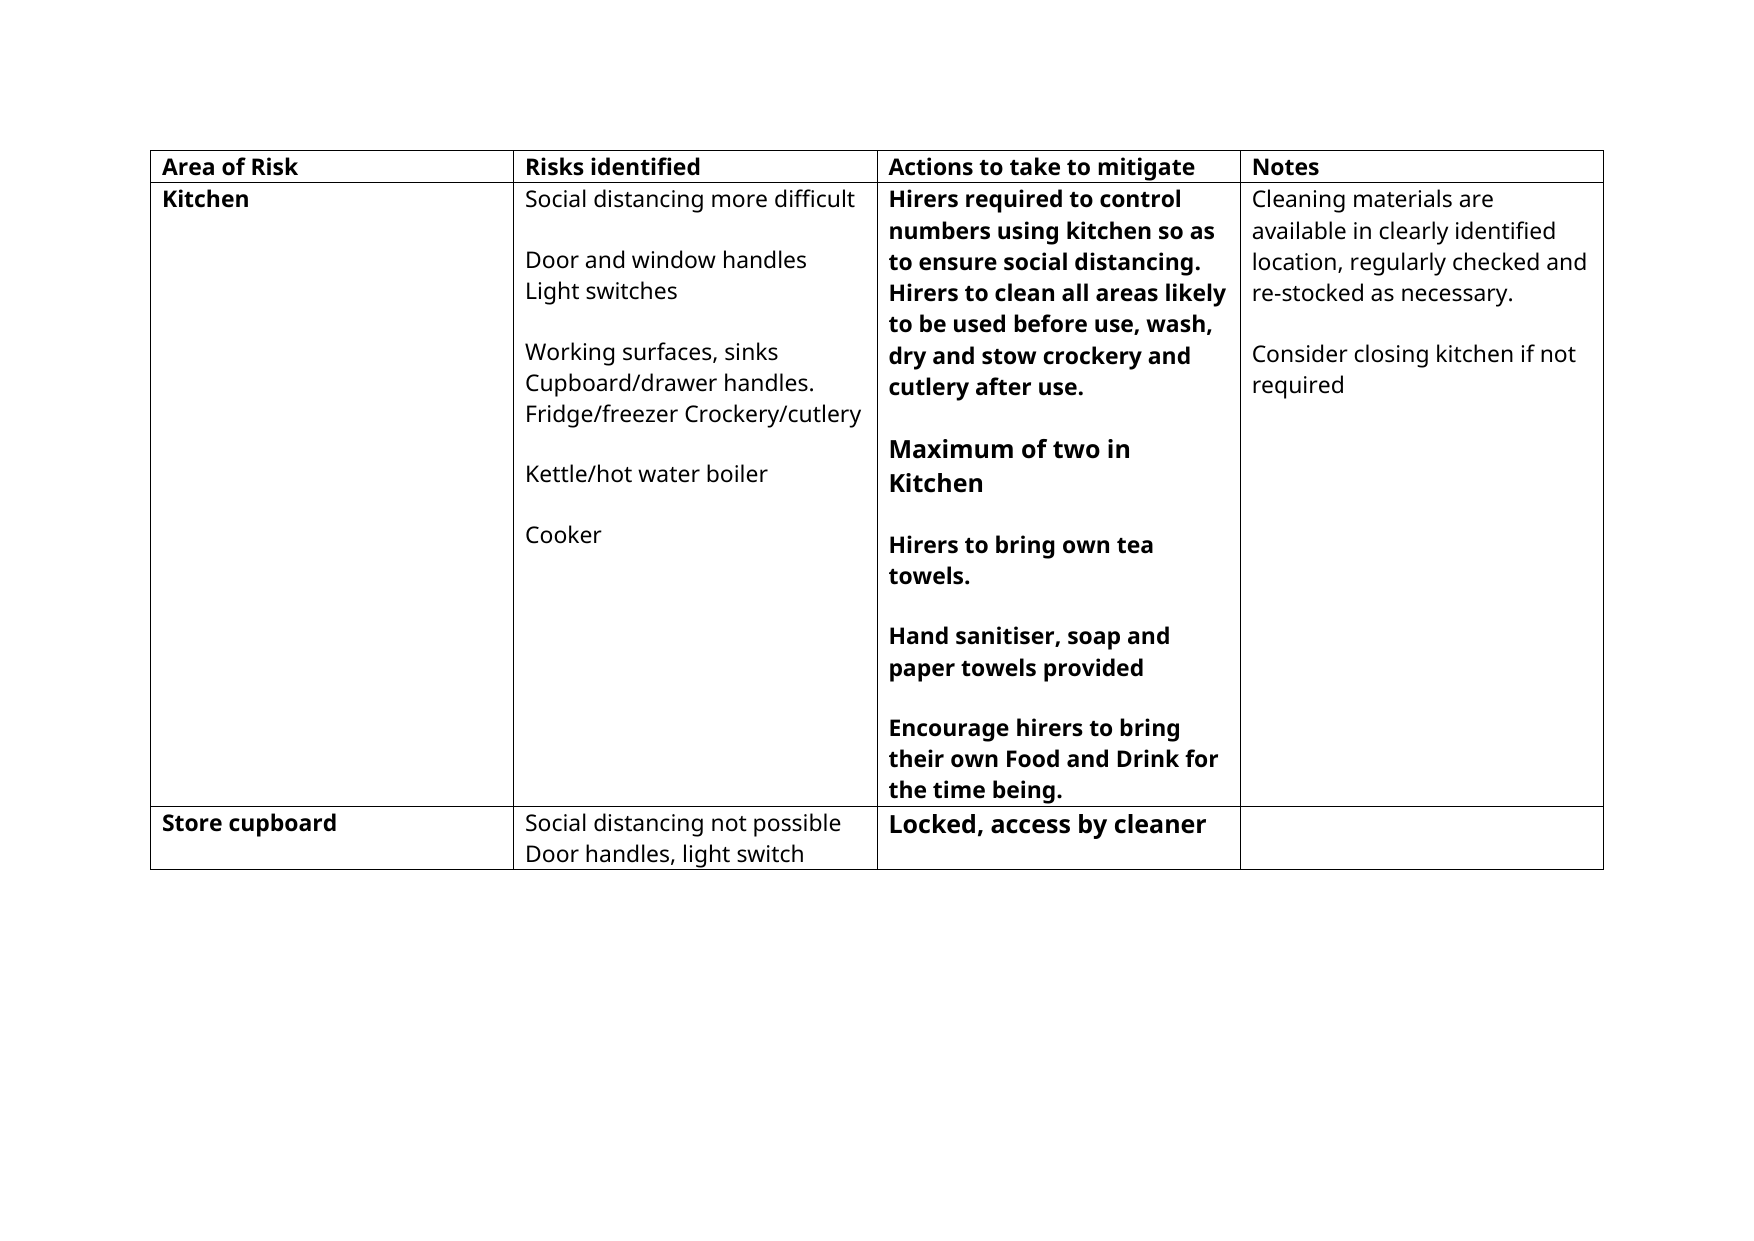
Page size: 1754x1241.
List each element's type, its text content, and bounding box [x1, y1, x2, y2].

table_header Risks identified [514, 151, 877, 182]
table_cell Social distancing not possible Door handles, light switch [514, 807, 877, 869]
table_header Actions to take to mitigate [878, 151, 1240, 182]
table_cell Kitchen [151, 183, 513, 806]
table_header Notes [1241, 151, 1603, 182]
table_cell [1241, 807, 1603, 869]
table_cell Locked, access by cleaner [878, 807, 1240, 869]
table_cell Store cupboard [151, 807, 513, 869]
table_header Area of Risk [151, 151, 513, 182]
table_cell Cleaning materials are available in clearly identified location, regularly checked and re-stocked as necessary. Consider closing kitchen if not required [1241, 183, 1603, 806]
table_cell Social distancing more difficult Door and window handles Light switches Working surfaces, sinks Cupboard/drawer handles. Fridge/freezer Crockery/cutlery Kettle/hot water boiler Cooker [514, 183, 877, 806]
table_cell Hirers required to control numbers using kitchen so as to ensure social distancing. Hirers to clean all areas likely to be used before use, wash, dry and stow crockery and cutlery after use. Maximum of two in Kitchen Hirers to bring own tea towels. Hand sanitiser, soap and paper towels provided Encourage hirers to bring their own Food and Drink for the time being. [878, 183, 1240, 806]
